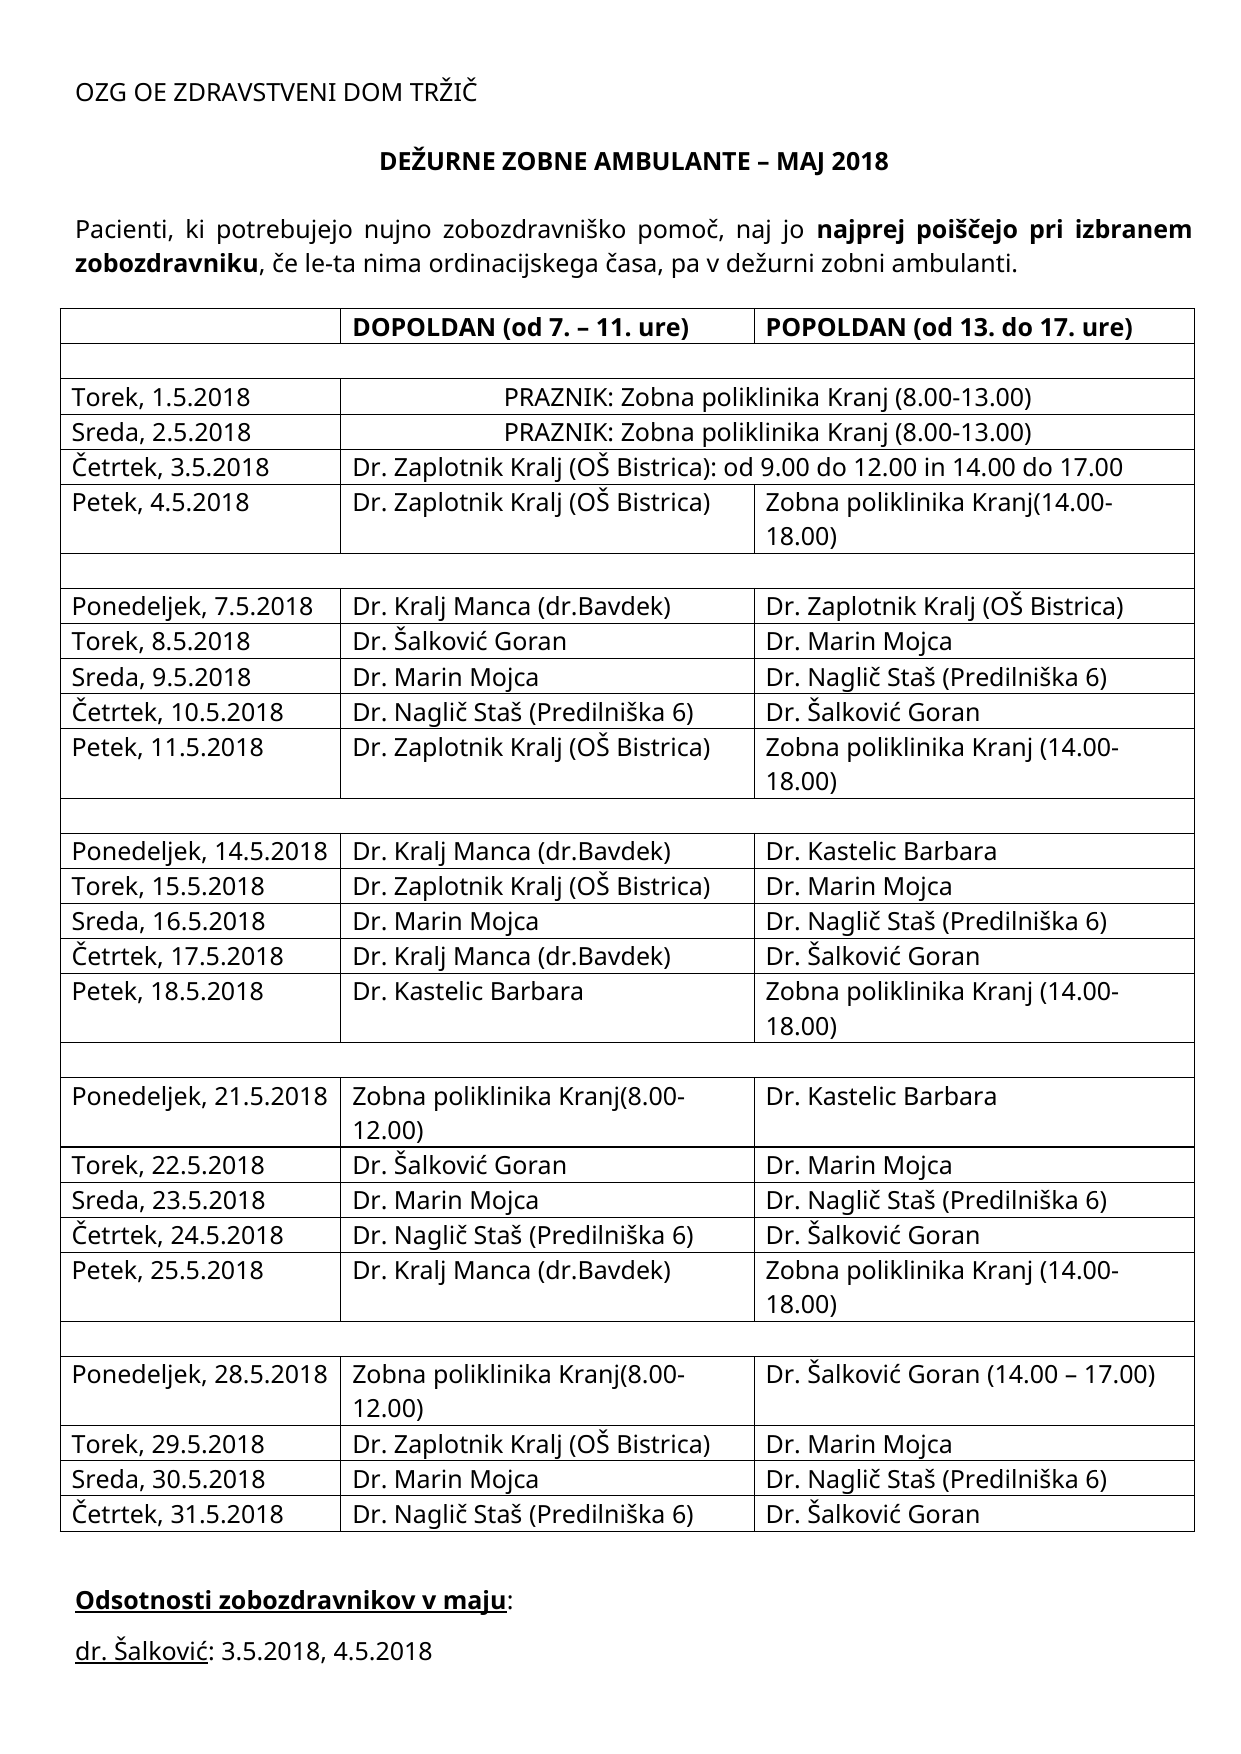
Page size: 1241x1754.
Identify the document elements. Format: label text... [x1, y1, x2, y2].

table_cell Dr. Šalković Goran [755, 1496, 1194, 1531]
text Pacienti, ki potrebujejo nujno zobozdravniško pomoč, naj jo najprej poiščejo pri izbranem zobozdravniku, če le-ta nima ordinacijskega časa, pa v dežurni zobni ambulanti. [75, 211, 1193, 279]
table_cell Ponedeljek, 14.5.2018 [61, 834, 340, 868]
table_cell Dr. Kastelic Barbara [755, 834, 1194, 868]
table_cell Dr. Naglič Staš (Predilniška 6) [755, 1461, 1194, 1495]
table_cell Sreda, 23.5.2018 [61, 1183, 340, 1217]
table_cell [61, 799, 1194, 833]
table_cell Dr. Šalković Goran (14.00 – 17.00) [755, 1357, 1194, 1425]
table_cell Dr. Šalković Goran [755, 1218, 1194, 1252]
table_cell Dr. Marin Mojca [755, 1426, 1194, 1460]
table_cell Zobna poliklinika Kranj(14.00-18.00) [755, 485, 1194, 553]
table_cell Torek, 8.5.2018 [61, 624, 340, 658]
table_cell Sreda, 16.5.2018 [61, 904, 340, 938]
table_cell Dr. Marin Mojca [755, 624, 1194, 658]
table_cell Dr. Kralj Manca (dr.Bavdek) [341, 834, 754, 868]
table_cell Četrtek, 10.5.2018 [61, 694, 340, 728]
table_cell Dr. Marin Mojca [755, 869, 1194, 903]
table_cell Dr. Naglič Staš (Predilniška 6) [755, 1183, 1194, 1217]
table_cell PRAZNIK: Zobna poliklinika Kranj (8.00-13.00) [341, 379, 1194, 413]
text dr. Šalković: 3.5.2018, 4.5.2018 [75, 1634, 1193, 1668]
table_header [61, 309, 340, 343]
table_cell Dr. Marin Mojca [341, 904, 754, 938]
table_cell Petek, 11.5.2018 [61, 729, 340, 797]
table_cell Četrtek, 31.5.2018 [61, 1496, 340, 1531]
table_cell Dr. Zaplotnik Kralj (OŠ Bistrica) [341, 1426, 754, 1460]
text DEŽURNE ZOBNE AMBULANTE – MAJ 2018 [75, 143, 1193, 177]
table_cell Dr. Zaplotnik Kralj (OŠ Bistrica) [341, 485, 754, 553]
text OZG OE ZDRAVSTVENI DOM TRŽIČ [75, 75, 1193, 109]
table_cell [61, 1043, 1194, 1077]
table_cell Četrtek, 3.5.2018 [61, 450, 340, 484]
table_cell Dr. Šalković Goran [755, 939, 1194, 973]
table_cell Petek, 18.5.2018 [61, 974, 340, 1042]
table_cell Dr. Šalković Goran [755, 694, 1194, 728]
table_cell Zobna poliklinika Kranj(8.00-12.00) [341, 1357, 754, 1425]
table_cell Dr. Marin Mojca [341, 1461, 754, 1495]
table_cell Dr. Zaplotnik Kralj (OŠ Bistrica) [755, 589, 1194, 623]
table_cell Dr. Zaplotnik Kralj (OŠ Bistrica) [341, 869, 754, 903]
table_cell Sreda, 30.5.2018 [61, 1461, 340, 1495]
table_header DOPOLDAN (od 7. – 11. ure) [341, 309, 754, 343]
table_cell Dr. Zaplotnik Kralj (OŠ Bistrica): od 9.00 do 12.00 in 14.00 do 17.00 [341, 450, 1194, 484]
table_cell Dr. Kastelic Barbara [341, 974, 754, 1042]
table_cell [61, 554, 1194, 588]
table_cell Četrtek, 17.5.2018 [61, 939, 340, 973]
table_cell Dr. Kastelic Barbara [755, 1078, 1194, 1146]
table_cell Torek, 29.5.2018 [61, 1426, 340, 1460]
table_cell Dr. Marin Mojca [755, 1148, 1194, 1182]
table_cell Dr. Šalković Goran [341, 624, 754, 658]
table_cell Petek, 25.5.2018 [61, 1253, 340, 1321]
table_cell Dr. Kralj Manca (dr.Bavdek) [341, 939, 754, 973]
table_cell Dr. Naglič Staš (Predilniška 6) [341, 1496, 754, 1531]
table_cell Zobna poliklinika Kranj(8.00-12.00) [341, 1078, 754, 1146]
table_cell Ponedeljek, 28.5.2018 [61, 1357, 340, 1425]
table_cell Zobna poliklinika Kranj (14.00-18.00) [755, 729, 1194, 797]
table_cell Dr. Zaplotnik Kralj (OŠ Bistrica) [341, 729, 754, 797]
table_cell Petek, 4.5.2018 [61, 485, 340, 553]
table_cell Dr. Naglič Staš (Predilniška 6) [755, 659, 1194, 693]
table_cell Torek, 22.5.2018 [61, 1148, 340, 1182]
table_cell Ponedeljek, 21.5.2018 [61, 1078, 340, 1146]
table_cell Sreda, 2.5.2018 [61, 415, 340, 448]
table_cell Dr. Naglič Staš (Predilniška 6) [341, 1218, 754, 1252]
table_cell Zobna poliklinika Kranj (14.00-18.00) [755, 974, 1194, 1042]
table_cell Dr. Marin Mojca [341, 1183, 754, 1217]
table_cell PRAZNIK: Zobna poliklinika Kranj (8.00-13.00) [341, 415, 1194, 448]
table_cell Dr. Kralj Manca (dr.Bavdek) [341, 589, 754, 623]
table_cell [61, 1322, 1194, 1356]
table_cell Dr. Kralj Manca (dr.Bavdek) [341, 1253, 754, 1321]
table_cell Dr. Naglič Staš (Predilniška 6) [341, 694, 754, 728]
table_cell Torek, 1.5.2018 [61, 379, 340, 413]
table_cell Četrtek, 24.5.2018 [61, 1218, 340, 1252]
table_header POPOLDAN (od 13. do 17. ure) [755, 309, 1194, 343]
table_cell Ponedeljek, 7.5.2018 [61, 589, 340, 623]
table_cell Zobna poliklinika Kranj (14.00-18.00) [755, 1253, 1194, 1321]
table_cell [61, 344, 1194, 378]
table_cell Dr. Marin Mojca [341, 659, 754, 693]
table_cell Sreda, 9.5.2018 [61, 659, 340, 693]
table_cell Dr. Šalković Goran [341, 1148, 754, 1182]
text Odsotnosti zobozdravnikov v maju: [75, 1583, 1193, 1617]
table_cell Dr. Naglič Staš (Predilniška 6) [755, 904, 1194, 938]
table_cell Torek, 15.5.2018 [61, 869, 340, 903]
